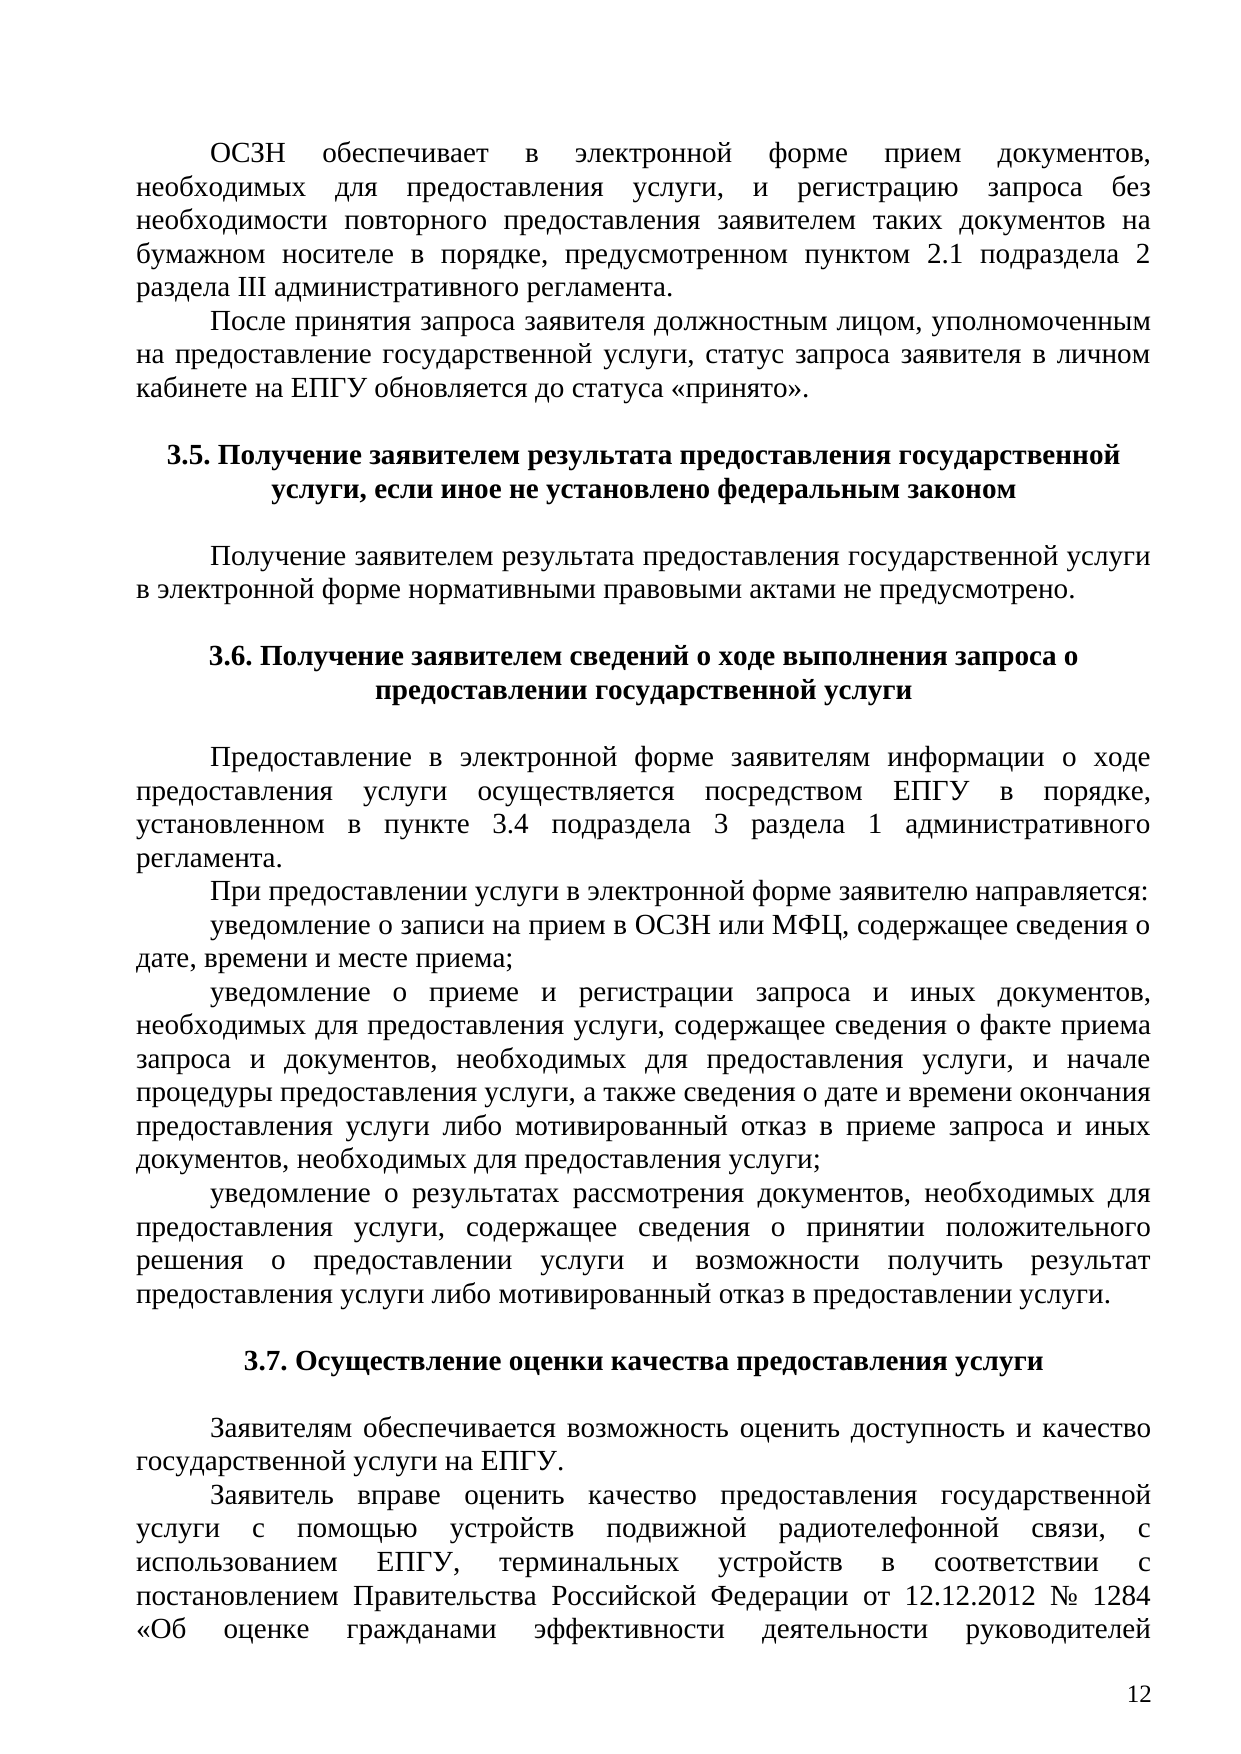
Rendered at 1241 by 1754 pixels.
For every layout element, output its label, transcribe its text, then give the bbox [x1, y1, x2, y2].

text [136, 1477, 1152, 1645]
text уведомление о результатах рассмотрения документов, необходимых для предоставления услуги, содержащее сведения о принятии положительного решения о предоставлении услуги и возможности получить результат предоставления услуги либо мотивированный отказ в предоставлении услуги. [136, 1175, 1152, 1309]
text 3.6. Получение заявителем сведений о ходе выполнения запроса о предоставлении государственной услуги [136, 638, 1152, 706]
text уведомление о записи на прием в ОСЗН или МФЦ, содержащее сведения о дате, времени и месте приема; [136, 907, 1152, 974]
text Получение заявителем результата предоставления государственной услуги в электронной форме нормативными правовыми актами не предусмотрено. [136, 538, 1152, 605]
text 3.5. Получение заявителем результата предоставления государственной услуги, если иное не установлено федеральным законом [136, 437, 1152, 504]
text При предоставлении услуги в электронной форме заявителю направляется: [136, 873, 1152, 907]
list Предоставление в электронной форме заявителям информации о ходе предоставления услуги осуществляется посредством ЕПГУ в порядке, установленном в пункте 3.4 подраздела 3 раздела 1 административного регламента. [136, 739, 1152, 873]
text Заявителям обеспечивается возможность оценить доступность и качество государственной услуги на ЕПГУ. [136, 1410, 1152, 1477]
text ОСЗН обеспечивает в электронной форме прием документов, необходимых для предоставления услуги, и регистрацию запроса без необходимости повторного предоставления заявителем таких документов на бумажном носителе в порядке, предусмотренном пунктом 2.1 подраздела 2 раздела III административного регламента. [136, 135, 1152, 303]
text 3.7. Осуществление оценки качества предоставления услуги [136, 1343, 1152, 1376]
text После принятия запроса заявителя должностным лицом, уполномоченным на предоставление государственной услуги, статус запроса заявителя в личном кабинете на ЕПГУ обновляется до статуса «принято». [136, 303, 1152, 404]
text уведомление о приеме и регистрации запроса и иных документов, необходимых для предоставления услуги, содержащее сведения о факте приема запроса и документов, необходимых для предоставления услуги, и начале процедуры предоставления услуги, а также сведения о дате и времени окончания предоставления услуги либо мотивированный отказ в приеме запроса и иных документов, необходимых для предоставления услуги; [136, 974, 1152, 1175]
